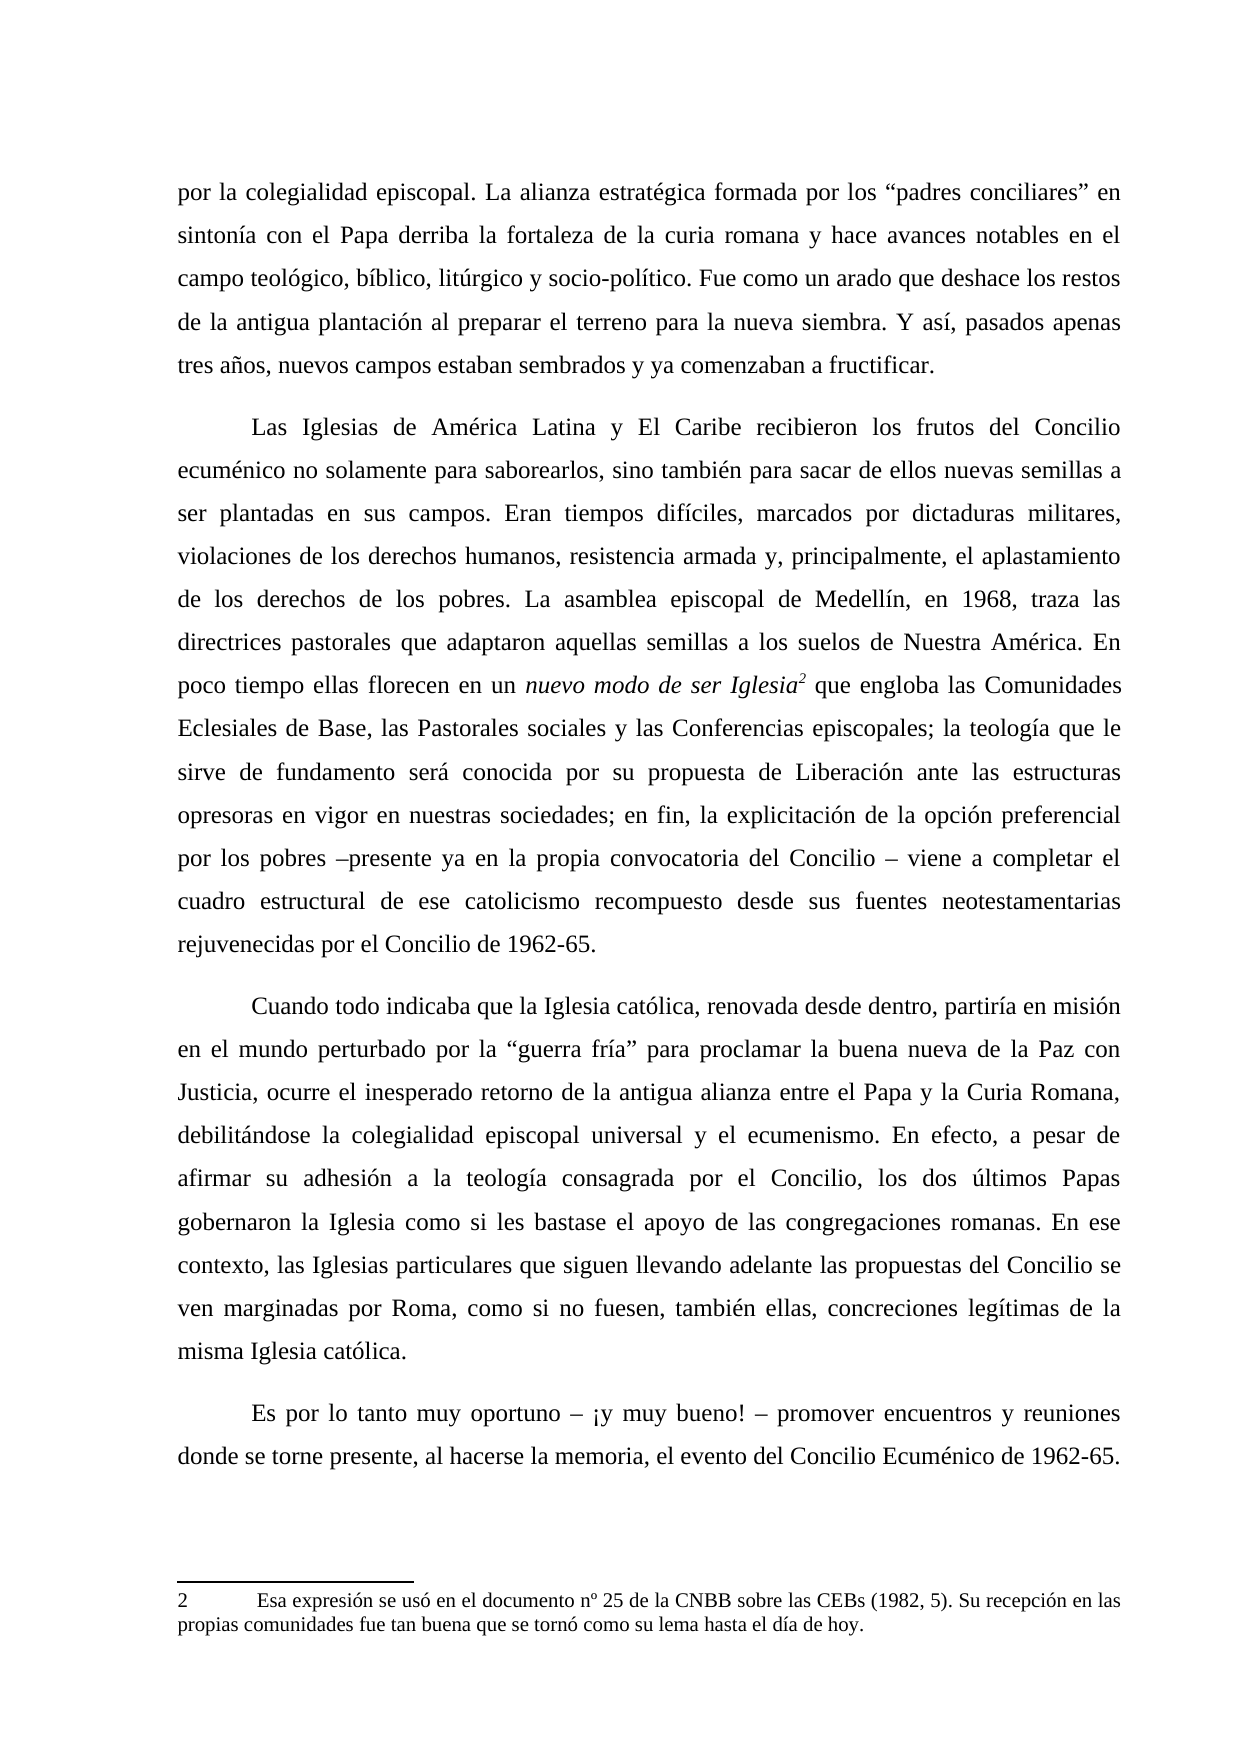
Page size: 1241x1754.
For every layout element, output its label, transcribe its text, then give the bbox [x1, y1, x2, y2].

text Es por lo tanto muy oportuno – ¡y muy bueno! – promover encuentros y reuniones donde se torne presente, al hacerse la memoria, el evento del Concilio Ecuménico de 1962-65. [177, 1398, 1122, 1470]
text Cuando todo indicaba que católica, renovada desde dentro, partiría en misión en el mundo perturbado por la “guerra fría” para proclamar la buena nueva de con Justicia, ocurre el inesperado retorno de la antigua alianza entre el Papa y , debilitándose la colegialidad episcopal universal y el ecumenismo. En efecto, a pesar de afirmar su adhesión a la teología consagrada por el Concilio, los dos últimos Papas gobernaron como si les bastase el apoyo de las congregaciones romanas. En ese contexto, las Iglesias particulares que siguen llevando adelante las propuestas del Concilio se ven marginadas por Roma, como si no fuesen, también ellas, concreciones legítimas de la misma Iglesia católica. [177, 991, 1122, 1365]
text Las Iglesias de América Latina y El Caribe recibieron los frutos del Concilio ecuménico no solamente para saborearlos, sino también para sacar de ellos nuevas semillas a ser plantadas en sus campos. Eran tiempos difíciles, marcados por dictaduras militares, violaciones de los derechos humanos, resistencia armada y, principalmente, el aplastamiento de los derechos de los pobres. La asamblea episcopal de Medellín, en 1968, traza las directrices pastorales que adaptaron aquellas semillas a los suelos de Nuestra América. En poco tiempo ellas florecen en un nuevo modo de ser Iglesia que engloba las Comunidades Eclesiales de Base, las Pastorales sociales y las Conferencias episcopales; la teología que le sirve de fundamento será conocida por su propuesta de Liberación ante las estructuras opresoras en vigor en nuestras sociedades; en fin, la explicitación de la opción preferencial por los pobres –presente ya en la propia convocatoria del Concilio – viene a completar el cuadro estructural de ese catolicismo recompuesto desde sus fuentes neotestamentarias rejuvenecidas por el Concilio de 1962-65. [177, 412, 1122, 958]
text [177, 177, 1122, 378]
